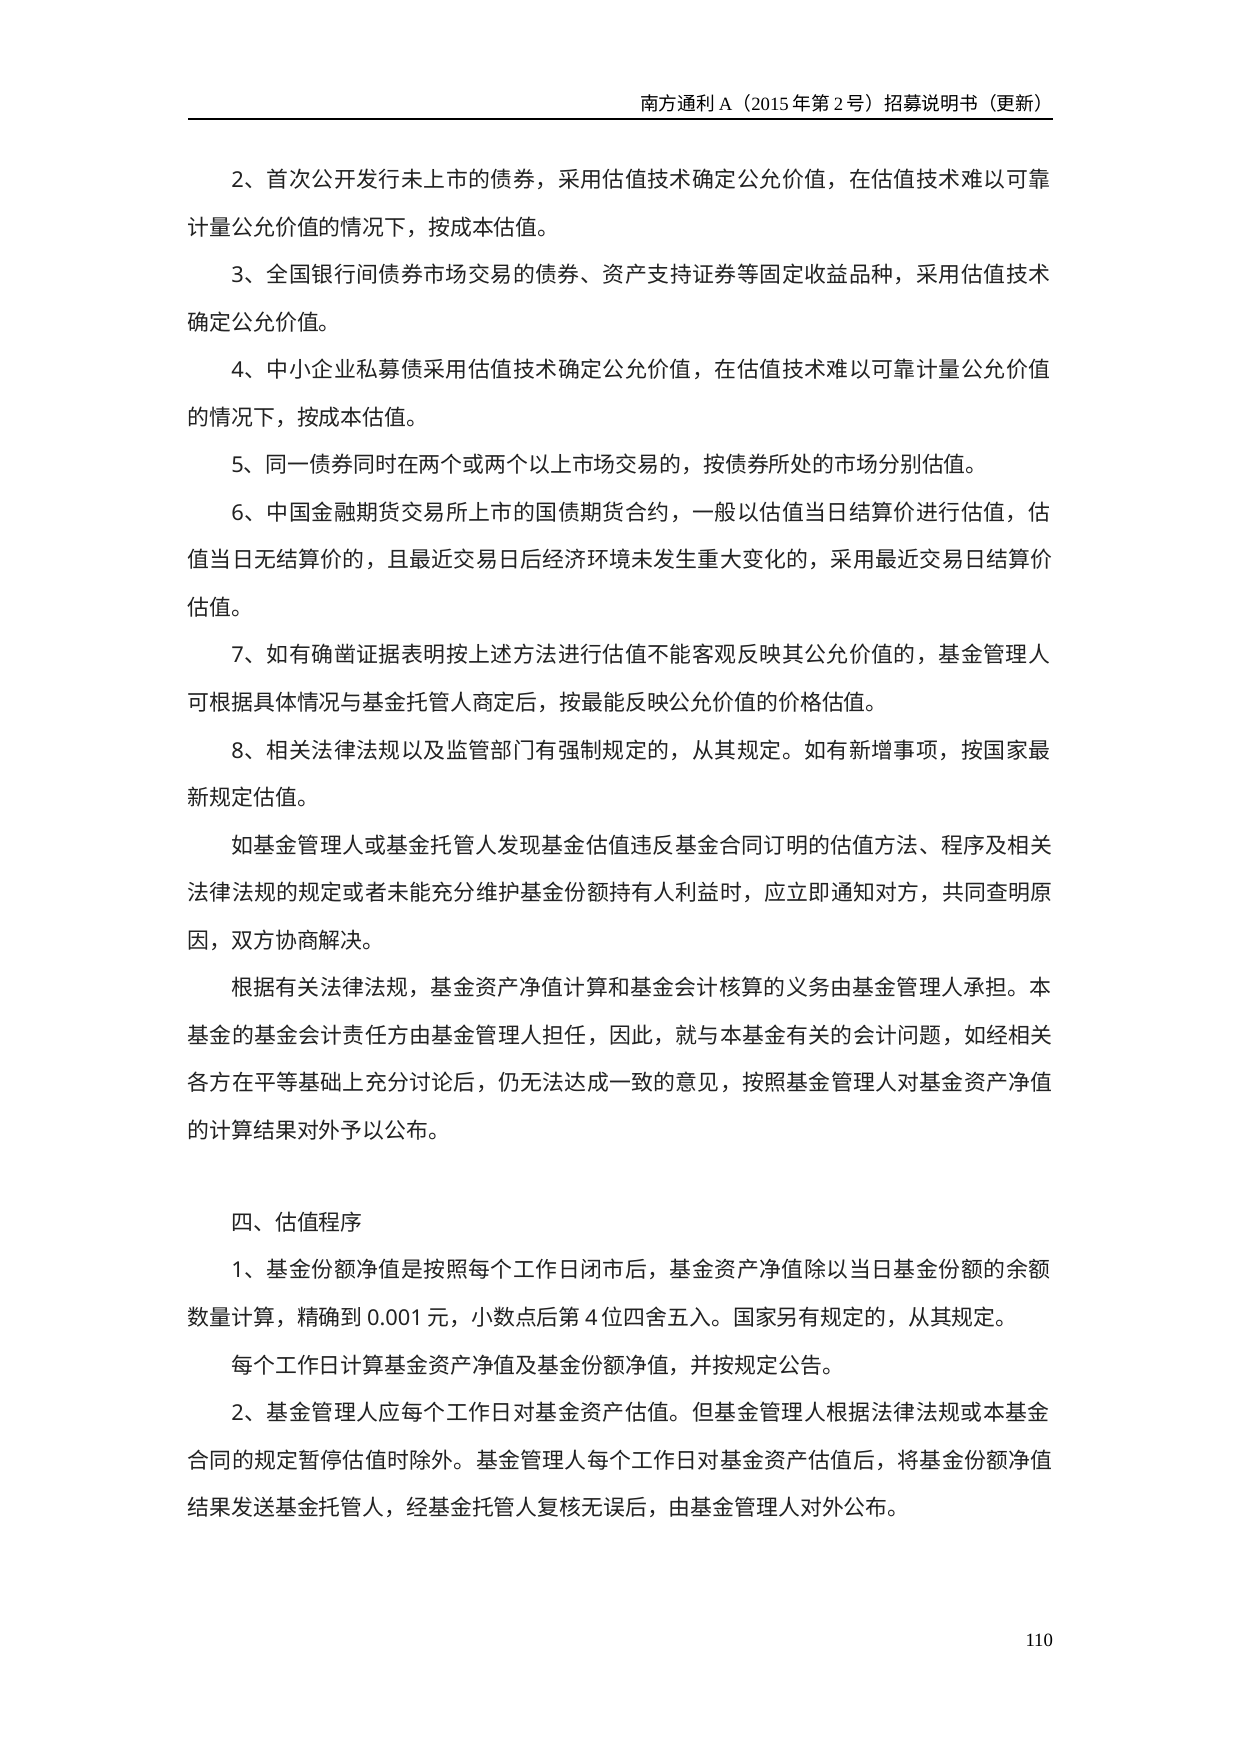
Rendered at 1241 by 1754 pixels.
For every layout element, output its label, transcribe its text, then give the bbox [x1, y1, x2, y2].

text 4、中小企业私募债采用估值技术确定公允价值，在估值技术难以可靠计量公允价值的情况下，按成本估值。 [187, 352, 1053, 431]
text 如基金管理人或基金托管人发现基金估值违反基金合同订明的估值方法、程序及相关法律法规的规定或者未能充分维护基金份额持有人利益时，应立即通知对方，共同查明原因，双方协商解决。 [187, 828, 1053, 954]
text 1、基金份额净值是按照每个工作日闭市后，基金资产净值除以当日基金份额的余额数量计算，精确到0.001元，小数点后第4位四舍五入。国家另有规定的，从其规定。 [187, 1252, 1053, 1332]
text 每个工作日计算基金资产净值及基金份额净值，并按规定公告。 [187, 1348, 1053, 1379]
text 5、同一债券同时在两个或两个以上市场交易的，按债券所处的市场分别估值。 [187, 447, 1053, 479]
text 四、估值程序 [187, 1205, 1053, 1237]
text 6、中国金融期货交易所上市的国债期货合约，一般以估值当日结算价进行估值，估值当日无结算价的，且最近交易日后经济环境未发生重大变化的，采用最近交易日结算价估值。 [187, 495, 1053, 622]
text 2、首次公开发行未上市的债券，采用估值技术确定公允价值，在估值技术难以可靠计量公允价值的情况下，按成本估值。 [187, 162, 1053, 241]
text 8、相关法律法规以及监管部门有强制规定的，从其规定。如有新增事项，按国家最新规定估值。 [187, 733, 1053, 812]
text 7、如有确凿证据表明按上述方法进行估值不能客观反映其公允价值的，基金管理人可根据具体情况与基金托管人商定后，按最能反映公允价值的价格估值。 [187, 637, 1053, 717]
text 2、基金管理人应每个工作日对基金资产估值。但基金管理人根据法律法规或本基金合同的规定暂停估值时除外。基金管理人每个工作日对基金资产估值后，将基金份额净值结果发送基金托管人，经基金托管人复核无误后，由基金管理人对外公布。 [187, 1395, 1053, 1522]
text 根据有关法律法规，基金资产净值计算和基金会计核算的义务由基金管理人承担。本基金的基金会计责任方由基金管理人担任，因此，就与本基金有关的会计问题，如经相关各方在平等基础上充分讨论后，仍无法达成一致的意见，按照基金管理人对基金资产净值的计算结果对外予以公布。 [187, 970, 1053, 1144]
text 3、全国银行间债券市场交易的债券、资产支持证券等固定收益品种，采用估值技术确定公允价值。 [187, 257, 1053, 336]
